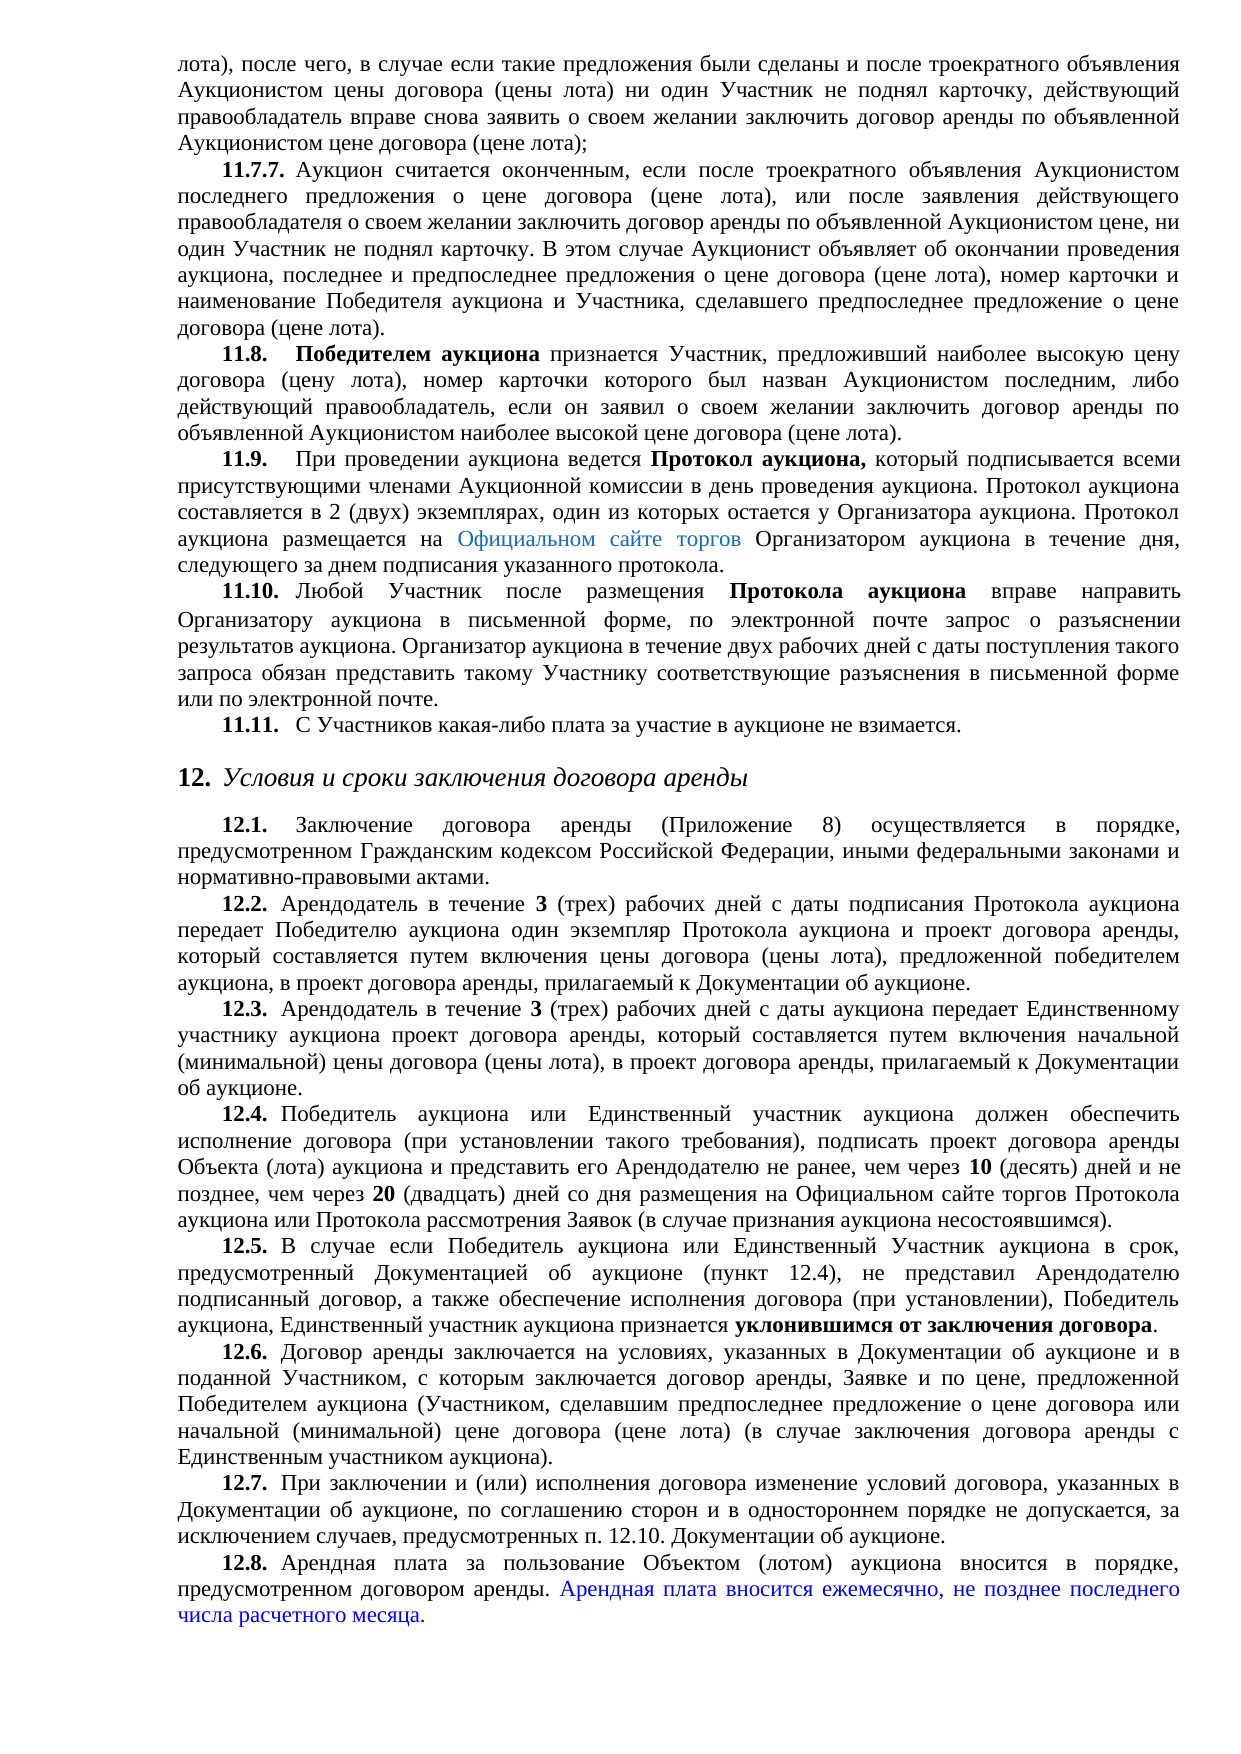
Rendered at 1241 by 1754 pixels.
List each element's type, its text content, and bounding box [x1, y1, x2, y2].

list В случае если Победитель аукциона или Единственный Участник аукциона в срок, предусмотренный Документацией об аукционе (пункт 12.4), не представил Арендодателю подписанный договор, а также обеспечение исполнения договора (при установлении), Победитель аукциона, Единственный участник аукциона признается уклонившимся от заключения договора. [177, 1232, 1181, 1338]
list Заключение договора аренды (Приложение 8) осуществляется в порядке, предусмотренном Гражданским кодексом Российской Федерации, иными федеральными законами и нормативно-правовыми актами. [177, 811, 1181, 890]
subtitle Условия и сроки заключения договора аренды [177, 763, 1181, 792]
list Победитель аукциона или Единственный участник аукциона должен обеспечить исполнение договора (при установлении такого требования), подписать проект договора аренды Объекта (лота) аукциона и представить его Арендодателю не ранее, чем через 10 (десять) дней и не позднее, чем через 20 (двадцать) дней со дня размещения на Официальном сайте торгов Протокола аукциона или Протокола рассмотрения Заявок (в случае признания аукциона несостоявшимся). [177, 1101, 1181, 1232]
list Договор аренды заключается на условиях, указанных в Документации об аукционе и в поданной Участником, с которым заключается договор аренды, Заявке и по цене, предложенной Победителем аукциона (Участником, сделавшим предпоследнее предложение о цене договора или начальной (минимальной) цене договора (цене лота) (в случае заключения договора аренды с Единственным участником аукциона). [177, 1338, 1181, 1469]
list Любой Участник после размещения Протокола аукциона вправе направить Организатору аукциона в письменной форме, по электронной почте запрос о разъяснении результатов аукциона. Организатор аукциона в течение двух рабочих дней с даты поступления такого запроса обязан представить такому Участнику соответствующие разъяснения в письменной форме или по электронной почте. [177, 577, 1181, 711]
list Арендная плата за пользование Объектом (лотом) аукциона вносится в порядке, предусмотренном договором аренды. Арендная плата вносится ежемесячно, не позднее последнего числа расчетного месяца. [177, 1548, 1181, 1628]
list Арендодатель в течение 3 (трех) рабочих дней с даты аукциона передает Единственному участнику аукциона проект договора аренды, который составляется путем включения начальной (минимальной) цены договора (цены лота), в проект договора аренды, прилагаемый к Документации об аукционе. [177, 995, 1181, 1101]
list При проведении аукциона ведется Протокол аукциона, который подписывается всеми присутствующими членами Аукционной комиссии в день проведения аукциона. Протокол аукциона составляется в 2 (двух) экземплярах, один из которых остается у Организатора аукциона. Протокол аукциона размещается на Официальном сайте торгов Организатором аукциона в течение дня, следующего за днем подписания указанного протокола. [177, 446, 1181, 577]
list Победителем аукциона признается Участник, предложивший наиболее высокую цену договора (цену лота), номер карточки которого был назван Аукционистом последним, либо действующий правообладатель, если он заявил о своем желании заключить договор аренды по объявленной Аукционистом наиболее высокой цене договора (цене лота). [177, 340, 1181, 446]
list Аукцион считается оконченным, если после троекратного объявления Аукционистом последнего предложения о цене договора (цене лота), или после заявления действующего правообладателя о своем желании заключить договор аренды по объявленной Аукционистом цене, ни один Участник не поднял карточку. В этом случае Аукционист объявляет об окончании проведения аукциона, последнее и предпоследнее предложения о цене договора (цене лота), номер карточки и наименование Победителя аукциона и Участника, сделавшего предпоследнее предложение о цене договора (цене лота). [177, 156, 1181, 340]
list Арендодатель в течение 3 (трех) рабочих дней с даты подписания Протокола аукциона передает Победителю аукциона один экземпляр Протокола аукциона и проект договора аренды, который составляется путем включения цены договора (цены лота), предложенной победителем аукциона, в проект договора аренды, прилагаемый к Документации об аукционе. [177, 890, 1181, 995]
list С Участников какая-либо плата за участие в аукционе не взимается. [177, 711, 1181, 738]
list При заключении и (или) исполнения договора изменение условий договора, указанных в Документации об аукционе, по соглашению сторон и в одностороннем порядке не допускается, за исключением случаев, предусмотренных п. 12.10. Документации об аукционе. [177, 1469, 1181, 1548]
